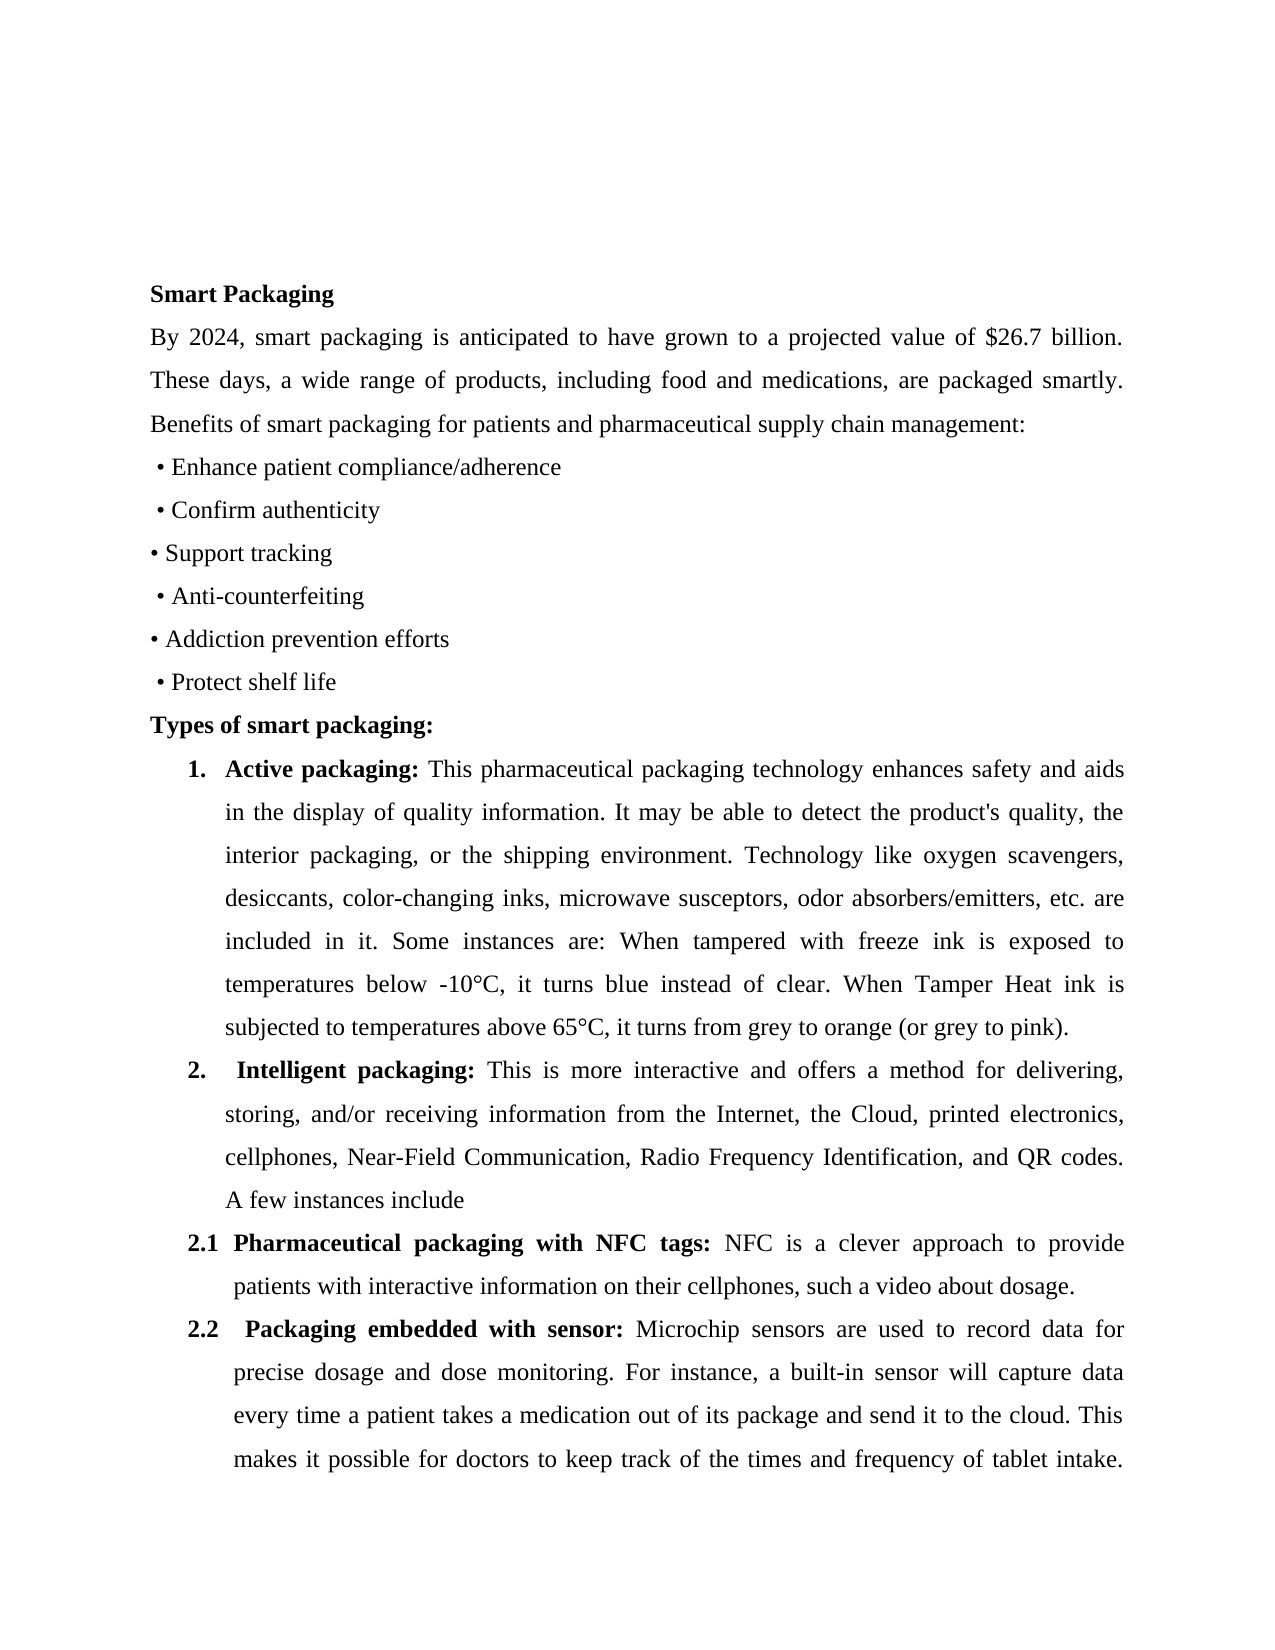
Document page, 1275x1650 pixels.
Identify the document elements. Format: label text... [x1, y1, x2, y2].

list Active packaging: This pharmaceutical packaging technology enhances safety and aids in the display of quality information. It may be able to detect the product's quality, the interior packaging, or the shipping environment. Technology like oxygen scavengers, desiccants, color-changing inks, microwave susceptors, odor absorbers/emitters, etc. are included in it. Some instances are: When tampered with freeze ink is exposed to temperatures below -10°C, it turns blue instead of clear. When Tamper Heat ink is subjected to temperatures above 65°C, it turns from grey to orange (or grey to pink). [187, 754, 1125, 1041]
text Smart Packaging [150, 279, 1125, 308]
text Types of smart packaging: [150, 711, 1125, 739]
text • Support tracking [150, 538, 1125, 567]
text • Enhance patient compliance/adherence [150, 452, 1125, 481]
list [187, 1314, 1125, 1472]
text By 2024, smart packaging is anticipated to have grown to a projected value of $26.7 billion. These days, a wide range of products, including food and medications, are packaged smartly. Benefits of smart packaging for patients and pharmaceutical supply chain management: [150, 322, 1125, 437]
text • Protect shelf life [150, 667, 1125, 696]
text • Confirm authenticity [150, 495, 1125, 524]
text • Addiction prevention efforts [150, 624, 1125, 653]
list Intelligent packaging: This is more interactive and offers a method for delivering, storing, and/or receiving information from the Internet, the Cloud, printed electronics, cellphones, Near-Field Communication, Radio Frequency Identification, and QR codes. A few instances include [187, 1056, 1125, 1214]
list Pharmaceutical packaging with NFC tags: NFC is a clever approach to provide patients with interactive information on their cellphones, such a video about dosage. [187, 1228, 1125, 1300]
text • Anti-counterfeiting [150, 581, 1125, 610]
